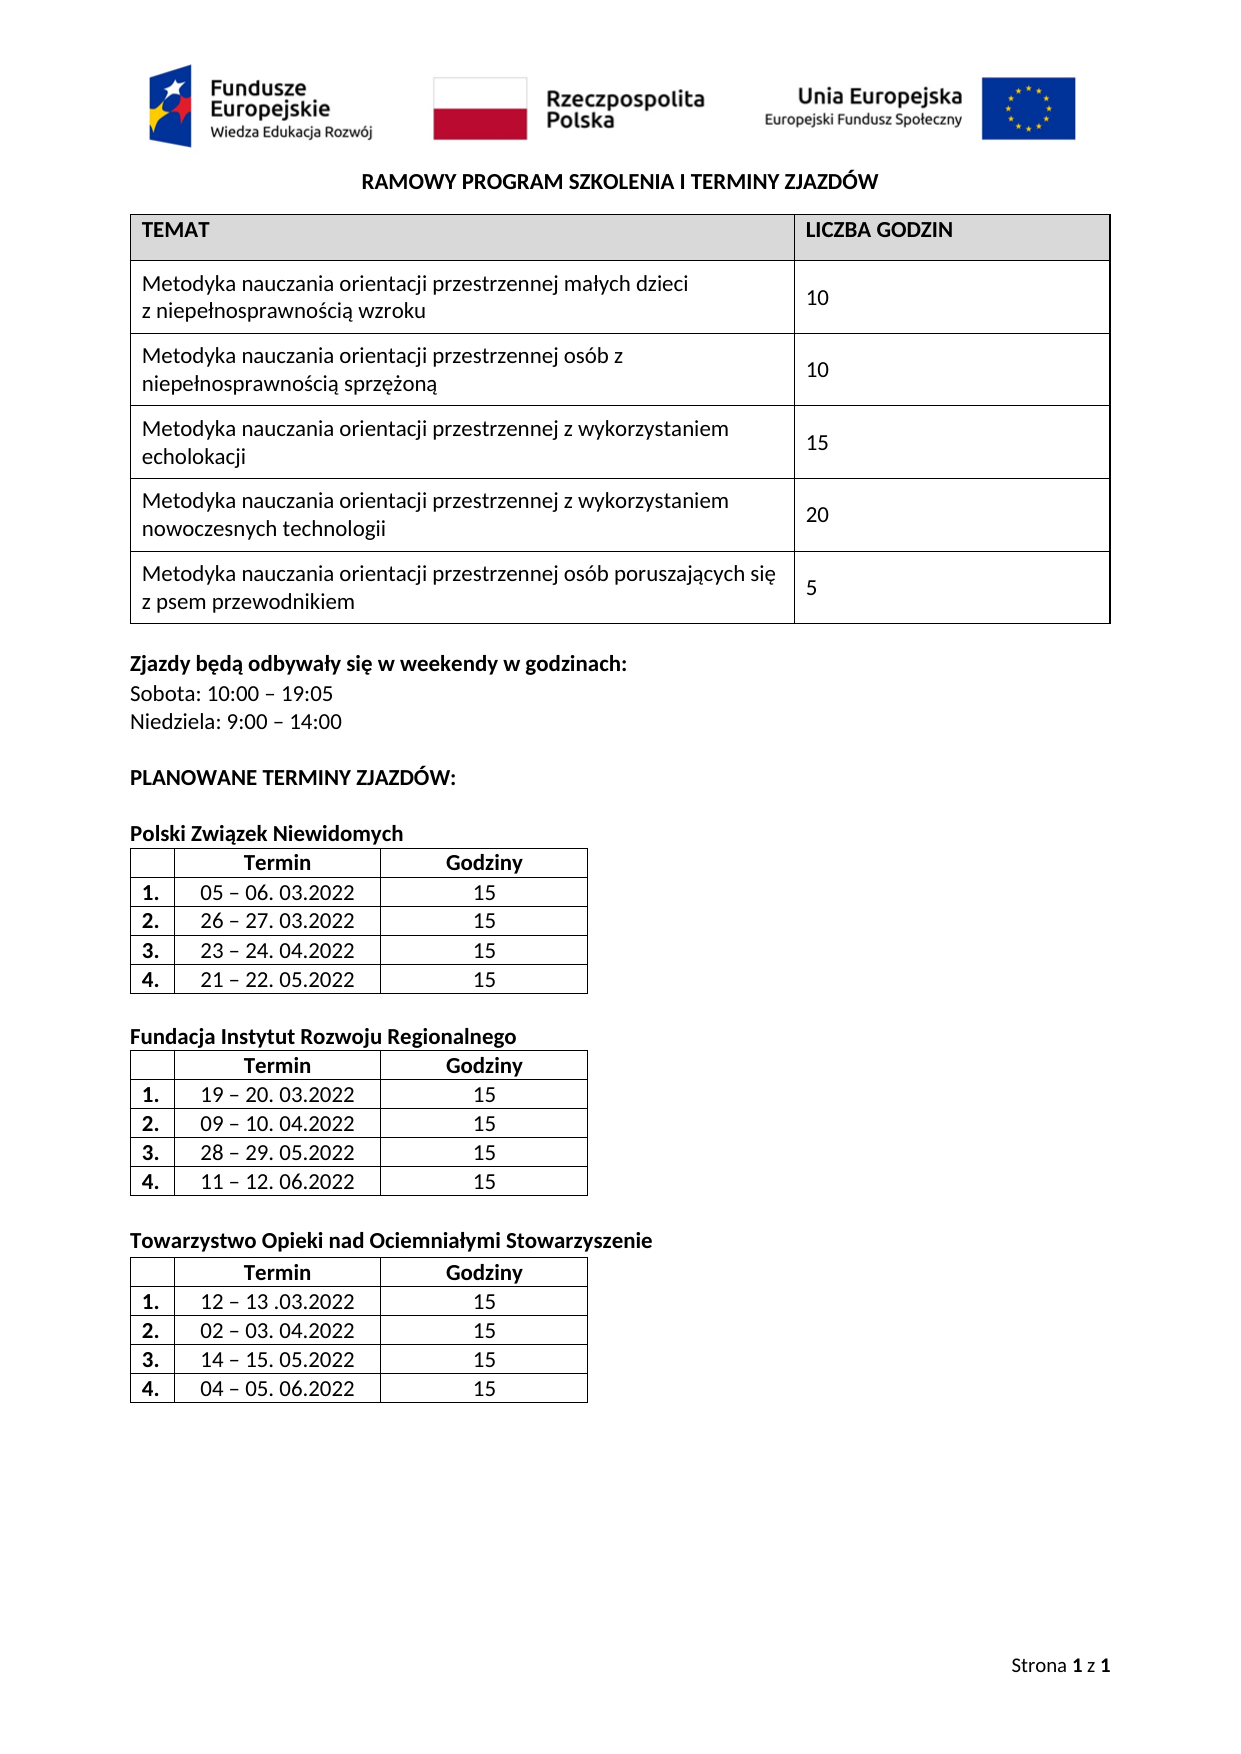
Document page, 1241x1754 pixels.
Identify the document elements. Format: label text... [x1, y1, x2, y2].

text Zjazdy będą odbywały się w weekendy w godzinach: [130, 649, 1110, 677]
table_cell 28 – 29. 05.2022 [175, 1138, 380, 1166]
text PLANOWANE TERMINY ZJAZDÓW: [130, 763, 1110, 791]
table_cell 26 – 27. 03.2022 [175, 907, 380, 935]
table_cell 10 [795, 261, 1109, 333]
table_cell 21 – 22. 05.2022 [175, 965, 380, 993]
table_cell Metodyka nauczania orientacji przestrzennej osób z niepełnosprawnością sprzężoną [131, 334, 794, 405]
table_cell 15 [381, 1080, 587, 1108]
table_cell 15 [381, 936, 587, 964]
picture [129, 44, 1096, 168]
table_cell Metodyka nauczania orientacji przestrzennej z wykorzystaniem nowoczesnych technologii [131, 479, 794, 551]
table_header [131, 1051, 174, 1079]
table_cell 5 [795, 552, 1109, 623]
table_cell 04 – 05. 06.2022 [175, 1374, 380, 1402]
table_header Termin [175, 1258, 380, 1286]
table_cell 09 – 10. 04.2022 [175, 1109, 380, 1137]
table_header LICZBA GODZIN [795, 215, 1109, 260]
table_cell Metodyka nauczania orientacji przestrzennej z wykorzystaniem echolokacji [131, 406, 794, 477]
table_cell 4. [131, 965, 174, 993]
table_header [131, 1258, 174, 1286]
table_cell 05 – 06. 03.2022 [175, 878, 380, 906]
text Fundacja Instytut Rozwoju Regionalnego [130, 1022, 1110, 1050]
table_cell 15 [381, 1345, 587, 1373]
table_cell 15 [381, 1167, 587, 1195]
table_cell 4. [131, 1374, 174, 1402]
table_cell 12 – 13 .03.2022 [175, 1287, 380, 1315]
table_cell 15 [381, 1109, 587, 1137]
table_cell 3. [131, 936, 174, 964]
table_cell 4. [131, 1167, 174, 1195]
table_cell 1. [131, 1287, 174, 1315]
table_cell 1. [131, 1080, 174, 1108]
table_cell Metodyka nauczania orientacji przestrzennej osób poruszających się z psem przewodnikiem [131, 552, 794, 623]
table_cell 15 [381, 1316, 587, 1344]
table_cell 14 – 15. 05.2022 [175, 1345, 380, 1373]
text Sobota: 10:00 – 19:05 [130, 679, 1110, 707]
table_header Godziny [381, 1051, 587, 1079]
table_header Termin [175, 1051, 380, 1079]
table_cell 19 – 20. 03.2022 [175, 1080, 380, 1108]
table_cell 2. [131, 1316, 174, 1344]
table_cell 02 – 03. 04.2022 [175, 1316, 380, 1344]
table_cell Metodyka nauczania orientacji przestrzennej małych dzieci z niepełnosprawnością wzroku [131, 261, 794, 333]
table_cell 15 [795, 406, 1109, 477]
table_cell 15 [381, 1287, 587, 1315]
table_header [131, 849, 174, 877]
table_header TEMAT [131, 215, 794, 260]
table_cell 3. [131, 1138, 174, 1166]
text Towarzystwo Opieki nad Ociemniałymi Stowarzyszenie [130, 1226, 1110, 1254]
table_cell 20 [795, 479, 1109, 551]
table_cell 15 [381, 1138, 587, 1166]
table_cell 23 – 24. 04.2022 [175, 936, 380, 964]
table_header Godziny [381, 849, 587, 877]
table_cell 1. [131, 878, 174, 906]
table_cell 15 [381, 907, 587, 935]
table_cell 2. [131, 907, 174, 935]
table_cell 15 [381, 878, 587, 906]
text Niedziela: 9:00 – 14:00 [130, 707, 1110, 735]
table_cell 10 [795, 334, 1109, 405]
table_cell 2. [131, 1109, 174, 1137]
text Polski Związek Niewidomych [130, 819, 1110, 847]
table_header Godziny [381, 1258, 587, 1286]
text RAMOWY PROGRAM SZKOLENIA I TERMINY ZJAZDÓW [130, 167, 1110, 195]
table_cell 3. [131, 1345, 174, 1373]
table_cell 15 [381, 1374, 587, 1402]
table_header Termin [175, 849, 380, 877]
table_cell 11 – 12. 06.2022 [175, 1167, 380, 1195]
table_cell 15 [381, 965, 587, 993]
